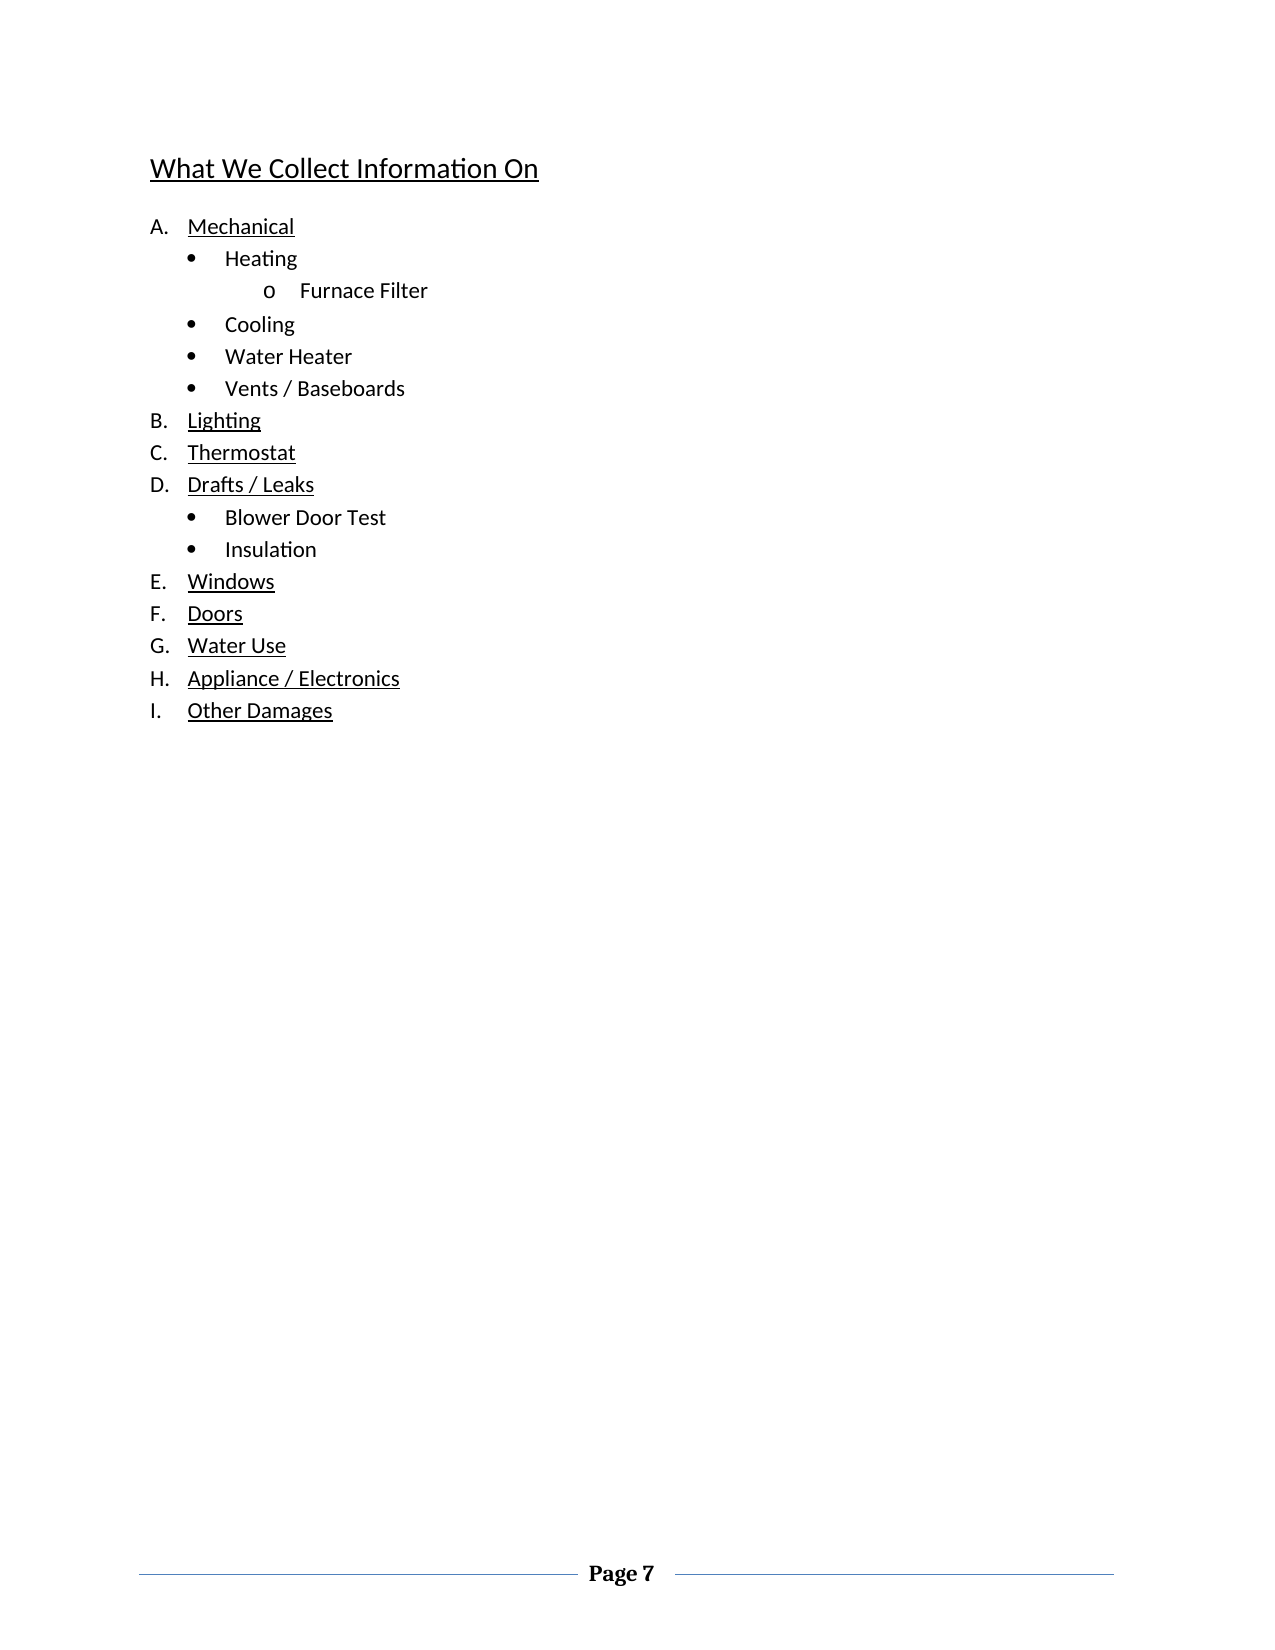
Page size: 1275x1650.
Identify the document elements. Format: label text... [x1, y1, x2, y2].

list Lighting [150, 406, 1125, 434]
list Water Use [150, 632, 1125, 659]
list Other Damages [150, 696, 1125, 724]
list Insulation [187, 535, 1125, 563]
list Water Heater [187, 342, 1125, 370]
list Vents / Baseboards [187, 374, 1125, 402]
list Drafts / Leaks [150, 471, 1125, 499]
list Blower Door Test [187, 503, 1125, 531]
list Mechanical [150, 212, 1125, 240]
list Doors [150, 599, 1125, 627]
list Thermostat [150, 438, 1125, 466]
list Cooling [187, 310, 1125, 338]
list Appliance / Electronics [150, 664, 1125, 692]
text What We Collect Information On [150, 150, 1125, 186]
list Windows [150, 567, 1125, 595]
list Heating [187, 244, 1125, 272]
list Furnace Filter [262, 276, 1125, 305]
